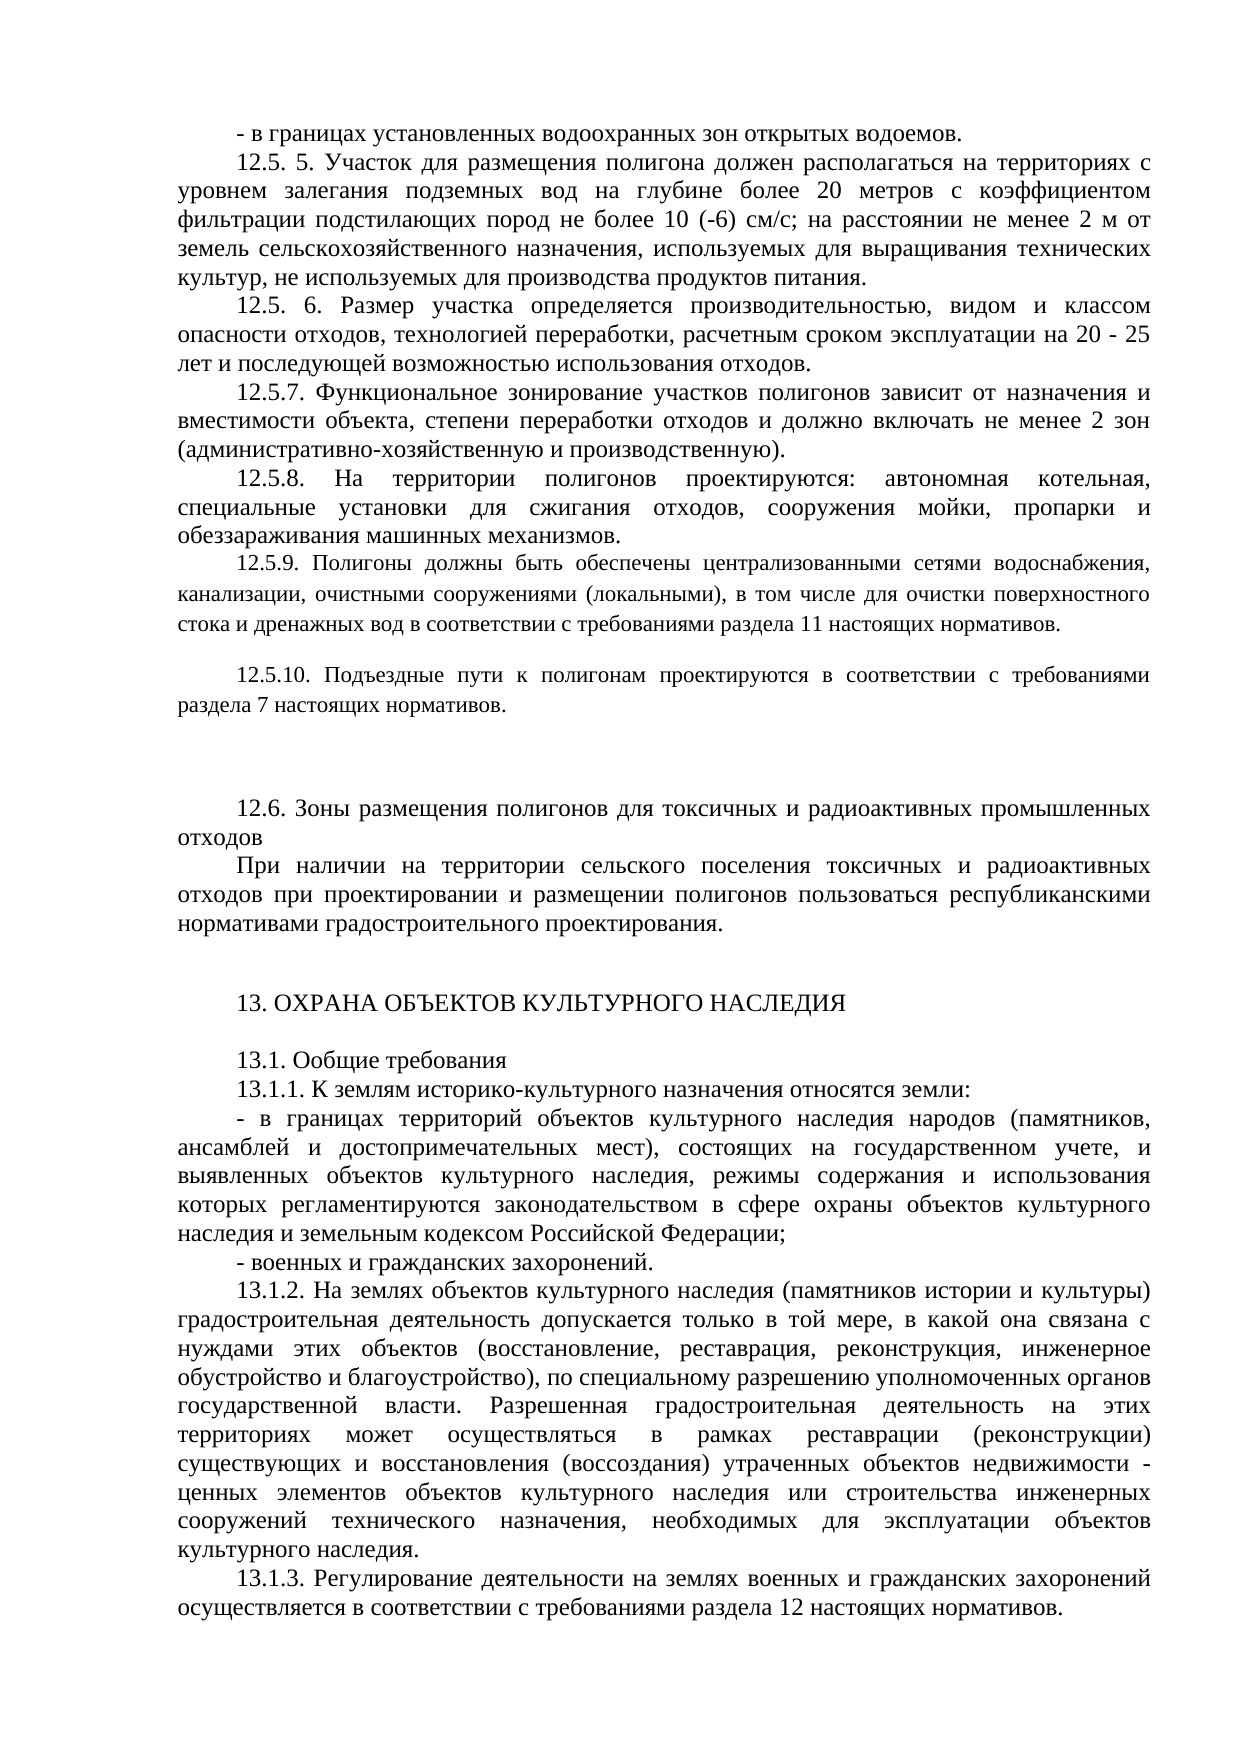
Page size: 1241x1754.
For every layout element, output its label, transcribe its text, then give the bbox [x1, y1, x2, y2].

text 12.5.9. Полигоны должны быть обеспечены централизованными сетями водоснабжения, канализации, очистными сооружениями (локальными), в том числе для очистки поверхностного стока и дренажных вод в соответствии с требованиями раздела 11 настоящих нормативов. [177, 549, 1152, 636]
text 13.1. Ообщие требования [177, 1045, 1152, 1074]
text При наличии на территории сельского поселения токсичных и радиоактивных отходов при проектировании и размещении полигонов пользоваться республиканскими нормативами градостроительного проектирования. [177, 851, 1152, 937]
text 12.6. Зоны размещения полигонов для токсичных и радиоактивных промышленных отходов [177, 793, 1152, 851]
text 12.5.7. Функциональное зонирование участков полигонов зависит от назначения и вместимости объекта, степени переработки отходов и должно включать не менее 2 зон (административно-хозяйственную и производственную). [177, 377, 1152, 463]
text 12.5. 5. Участок для размещения полигона должен располагаться на территориях с уровнем залегания подземных вод на глубине более с коэффициентом фильтрации подстилающих пород не более 10 (-6) см/с; на расстоянии не менее от земель сельскохозяйственного назначения, используемых для выращивания технических культур, не используемых для производства продуктов питания. [177, 147, 1152, 291]
text - в границах территорий объектов культурного наследия народов (памятников, ансамблей и достопримечательных мест), состоящих на государственном учете, и выявленных объектов культурного наследия, режимы содержания и использования которых регламентируются законодательством в сфере охраны объектов культурного наследия и земельным кодексом Российской Федерации; [177, 1103, 1152, 1247]
text 13. ОХРАНА ОБЪЕКТОВ КУЛЬТУРНОГО НАСЛЕДИЯ [177, 988, 1152, 1017]
text 12.5.8. На территории полигонов проектируются: автономная котельная, специальные установки для сжигания отходов, сооружения мойки, пропарки и обеззараживания машинных механизмов. [177, 463, 1152, 549]
text 13.1.3. Регулирование деятельности на землях военных и гражданских захоронений осуществляется в соответствии с требованиями раздела 12 настоящих нормативов. [177, 1563, 1152, 1620]
text 13.1.1. К землям историко-культурного назначения относятся земли: [177, 1074, 1152, 1103]
text - военных и гражданских захоронений. [177, 1247, 1152, 1275]
text 13.1.2. На землях объектов культурного наследия (памятников истории и культуры) градостроительная деятельность допускается только в той мере, в какой она связана с нуждами этих объектов (восстановление, реставрация, реконструкция, инженерное обустройство и благоустройство), по специальному разрешению уполномоченных органов государственной власти. Разрешенная градостроительная деятельность на этих территориях может осуществляться в рамках реставрации (реконструкции) существующих и восстановления (воссоздания) утраченных объектов недвижимости - ценных элементов объектов культурного наследия или строительства инженерных сооружений технического назначения, необходимых для эксплуатации объектов культурного наследия. [177, 1275, 1152, 1563]
text 12.5.10. Подъездные пути к полигонам проектируются в соответствии с требованиями раздела 7 настоящих нормативов. [177, 661, 1152, 717]
text - в границах установленных водоохранных зон открытых водоемов. [177, 118, 1152, 147]
text 12.5. 6. Размер участка определяется производительностью, видом и классом опасности отходов, технологией переработки, расчетным сроком эксплуатации на 20 - 25 лет и последующей возможностью использования отходов. [177, 291, 1152, 377]
